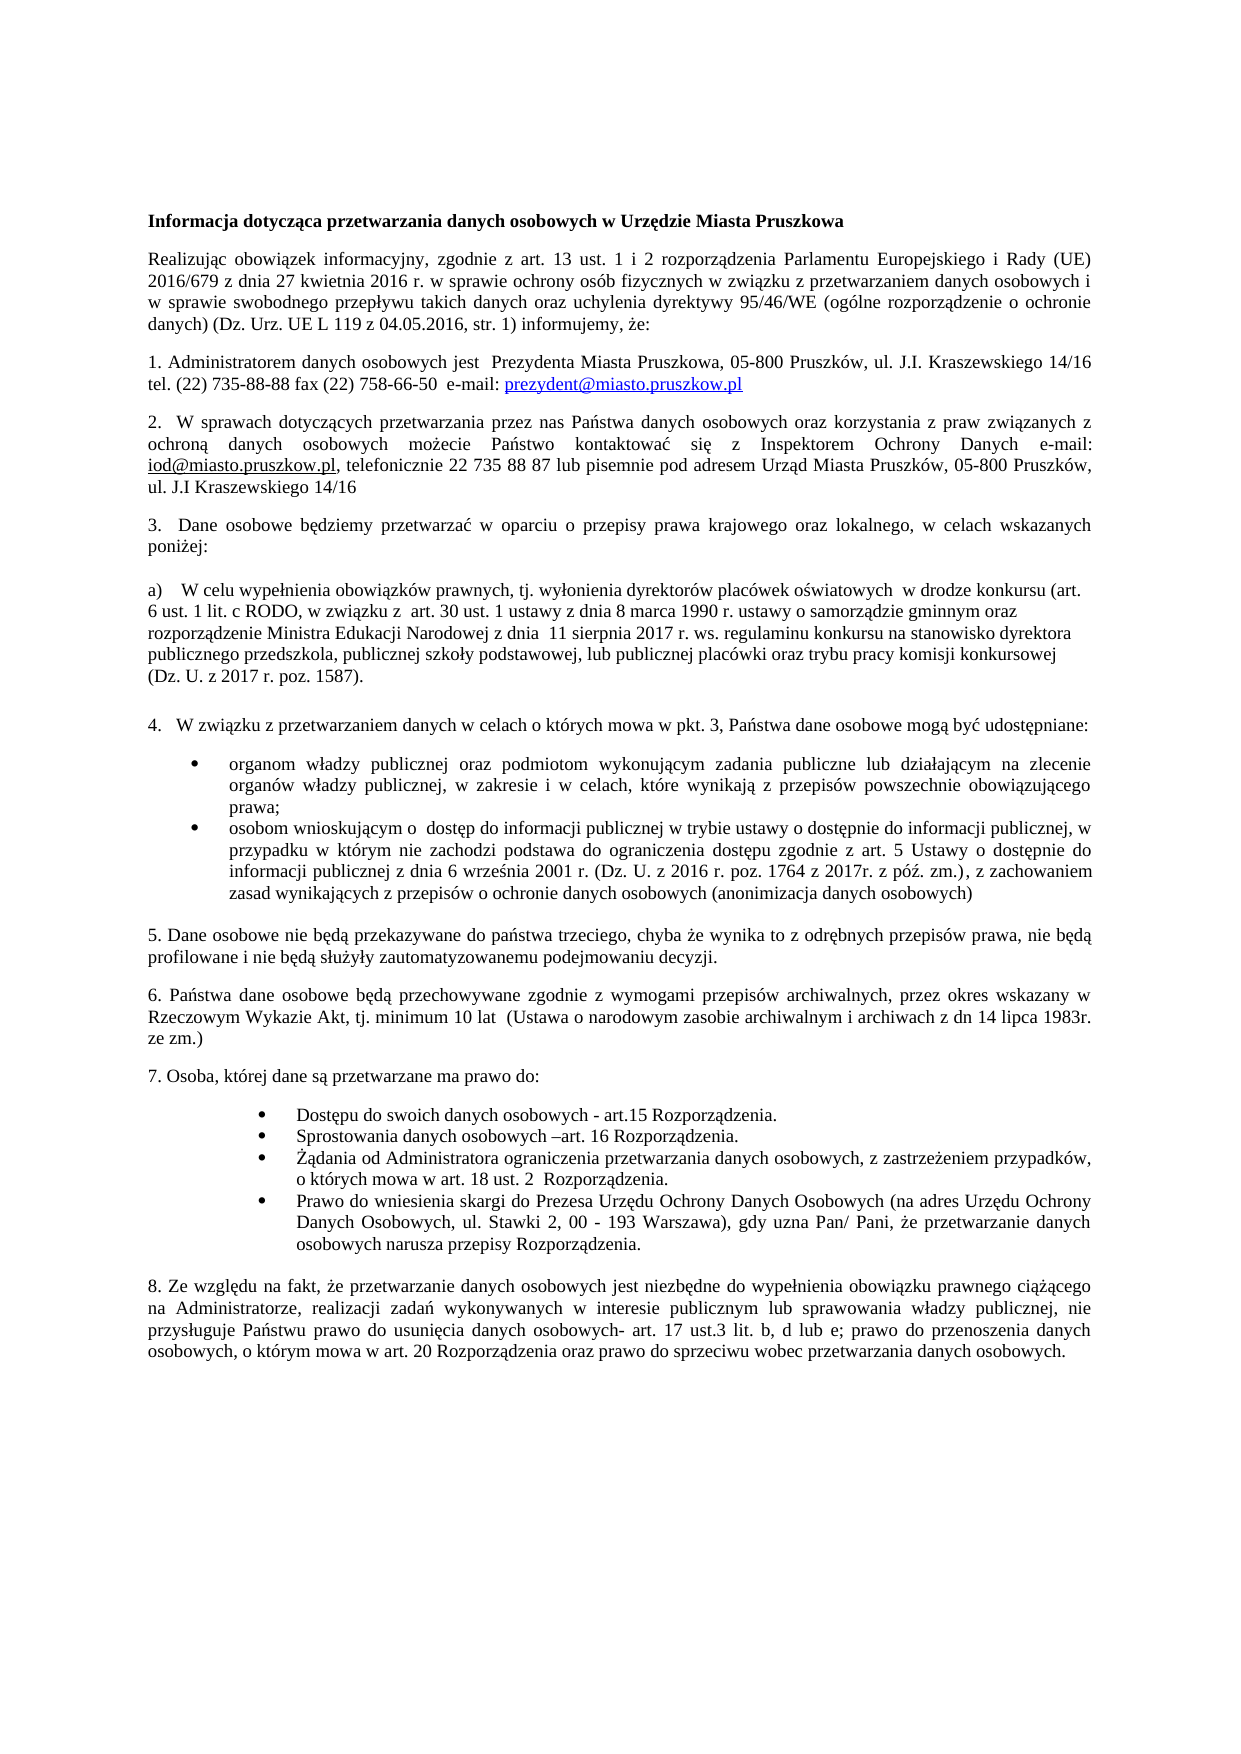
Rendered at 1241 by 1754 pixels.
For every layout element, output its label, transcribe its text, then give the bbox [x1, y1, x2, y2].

text a) W celu wypełnienia obowiązków prawnych, tj. wyłonienia dyrektorów placówek oświatowych w drodze konkursu (art. 6 ust. 1 lit. c RODO, w związku z art. 30 ust. 1 ustawy z dnia 8 marca 1990 r. ustawy o samorządzie gminnym oraz rozporządzenie Ministra Edukacji Narodowej z dnia 11 sierpnia 2017 r. ws. regulaminu konkursu na stanowisko dyrektora publicznego przedszkola, publicznej szkoły podstawowej, lub publicznej placówki oraz trybu pracy komisji konkursowej (Dz. U. z 2017 r. poz. 1587). [148, 557, 1093, 714]
list osobom wnioskującym o dostęp do informacji publicznej w trybie ustawy o dostępnie do informacji publicznej, w przypadku w którym nie zachodzi podstawa do ograniczenia dostępu zgodnie z art. 5 Ustawy o dostępnie do informacji publicznej z dnia 6 września 2001 r. (Dz. U. z 2016 r. poz. 1764 z 2017r. z póź. zm.), z zachowaniem zasad wynikających z przepisów o ochronie danych osobowych (anonimizacja danych osobowych) [191, 817, 1093, 903]
list organom władzy publicznej oraz podmiotom wykonującym zadania publiczne lub działającym na zlecenie organów władzy publicznej, w zakresie i w celach, które wynikają z przepisów powszechnie obowiązującego prawa; [191, 752, 1093, 817]
text Informacja dotycząca przetwarzania danych osobowych w Urzędzie Miasta Pruszkowa [148, 210, 1093, 231]
list Prawo do wniesienia skargi do Prezesa Urzędu Ochrony Danych Osobowych (na adres Urzędu Ochrony Danych Osobowych, ul. Stawki 2, 00 - 193 Warszawa), gdy uzna Pan/ Pani, że przetwarzanie danych osobowych narusza przepisy Rozporządzenia. [258, 1190, 1093, 1254]
list Dostępu do swoich danych osobowych - art.15 Rozporządzenia. [258, 1104, 1093, 1125]
text 2. W sprawach dotyczących przetwarzania przez nas Państwa danych osobowych oraz korzystania z praw związanych z ochroną danych osobowych możecie Państwo kontaktować się z Inspektorem Ochrony Danych e-mail: iod@miasto.pruszkow.pl, telefonicznie 22 735 88 87 lub pisemnie pod adresem Urząd Miasta Pruszków, 05-800 Pruszków, ul. J.I Kraszewskiego 14/16 [148, 411, 1093, 497]
list Żądania od Administratora ograniczenia przetwarzania danych osobowych, z zastrzeżeniem przypadków, o których mowa w art. 18 ust. 2 Rozporządzenia. [258, 1147, 1093, 1190]
text 8. Ze względu na fakt, że przetwarzanie danych osobowych jest niezbędne do wypełnienia obowiązku prawnego ciążącego na Administratorze, realizacji zadań wykonywanych w interesie publicznym lub sprawowania władzy publicznej, nie przysługuje Państwu prawo do usunięcia danych osobowych- art. 17 ust.3 lit. b, d lub e; prawo do przenoszenia danych osobowych, o którym mowa w art. 20 Rozporządzenia oraz prawo do sprzeciwu wobec przetwarzania danych osobowych. [148, 1275, 1093, 1362]
text 4. W związku z przetwarzaniem danych w celach o których mowa w pkt. 3, Państwa dane osobowe mogą być udostępniane: [148, 714, 1093, 736]
text 3. Dane osobowe będziemy przetwarzać w oparciu o przepisy prawa krajowego oraz lokalnego, w celach wskazanych poniżej: [148, 514, 1093, 557]
text 7. Osoba, której dane są przetwarzane ma prawo do: [148, 1065, 1093, 1087]
text 5. Dane osobowe nie będą przekazywane do państwa trzeciego, chyba że wynika to z odrębnych przepisów prawa, nie będą profilowane i nie będą służyły zautomatyzowanemu podejmowaniu decyzji. [148, 924, 1093, 967]
text 6. Państwa dane osobowe będą przechowywane zgodnie z wymogami przepisów archiwalnych, przez okres wskazany w Rzeczowym Wykazie Akt, tj. minimum 10 lat (Ustawa o narodowym zasobie archiwalnym i archiwach z dn 14 lipca 1983r. ze zm.) [148, 984, 1093, 1049]
text Realizując obowiązek informacyjny, zgodnie z art. 13 ust. 1 i 2 rozporządzenia Parlamentu Europejskiego i Rady (UE) 2016/679 z dnia 27 kwietnia 2016 r. w sprawie ochrony osób fizycznych w związku z przetwarzaniem danych osobowych i w sprawie swobodnego przepływu takich danych oraz uchylenia dyrektywy 95/46/WE (ogólne rozporządzenie o ochronie danych) (Dz. Urz. UE L 119 z 04.05.2016, str. 1) informujemy, że: [148, 248, 1093, 334]
list Sprostowania danych osobowych –art. 16 Rozporządzenia. [258, 1125, 1093, 1147]
text 1. Administratorem danych osobowych jest Prezydenta Miasta Pruszkowa, 05-800 Pruszków, ul. J.I. Kraszewskiego 14/16 tel. (22) 735-88-88 fax (22) 758-66-50 e-mail: prezydent@miasto.pruszkow.pl [148, 351, 1093, 394]
